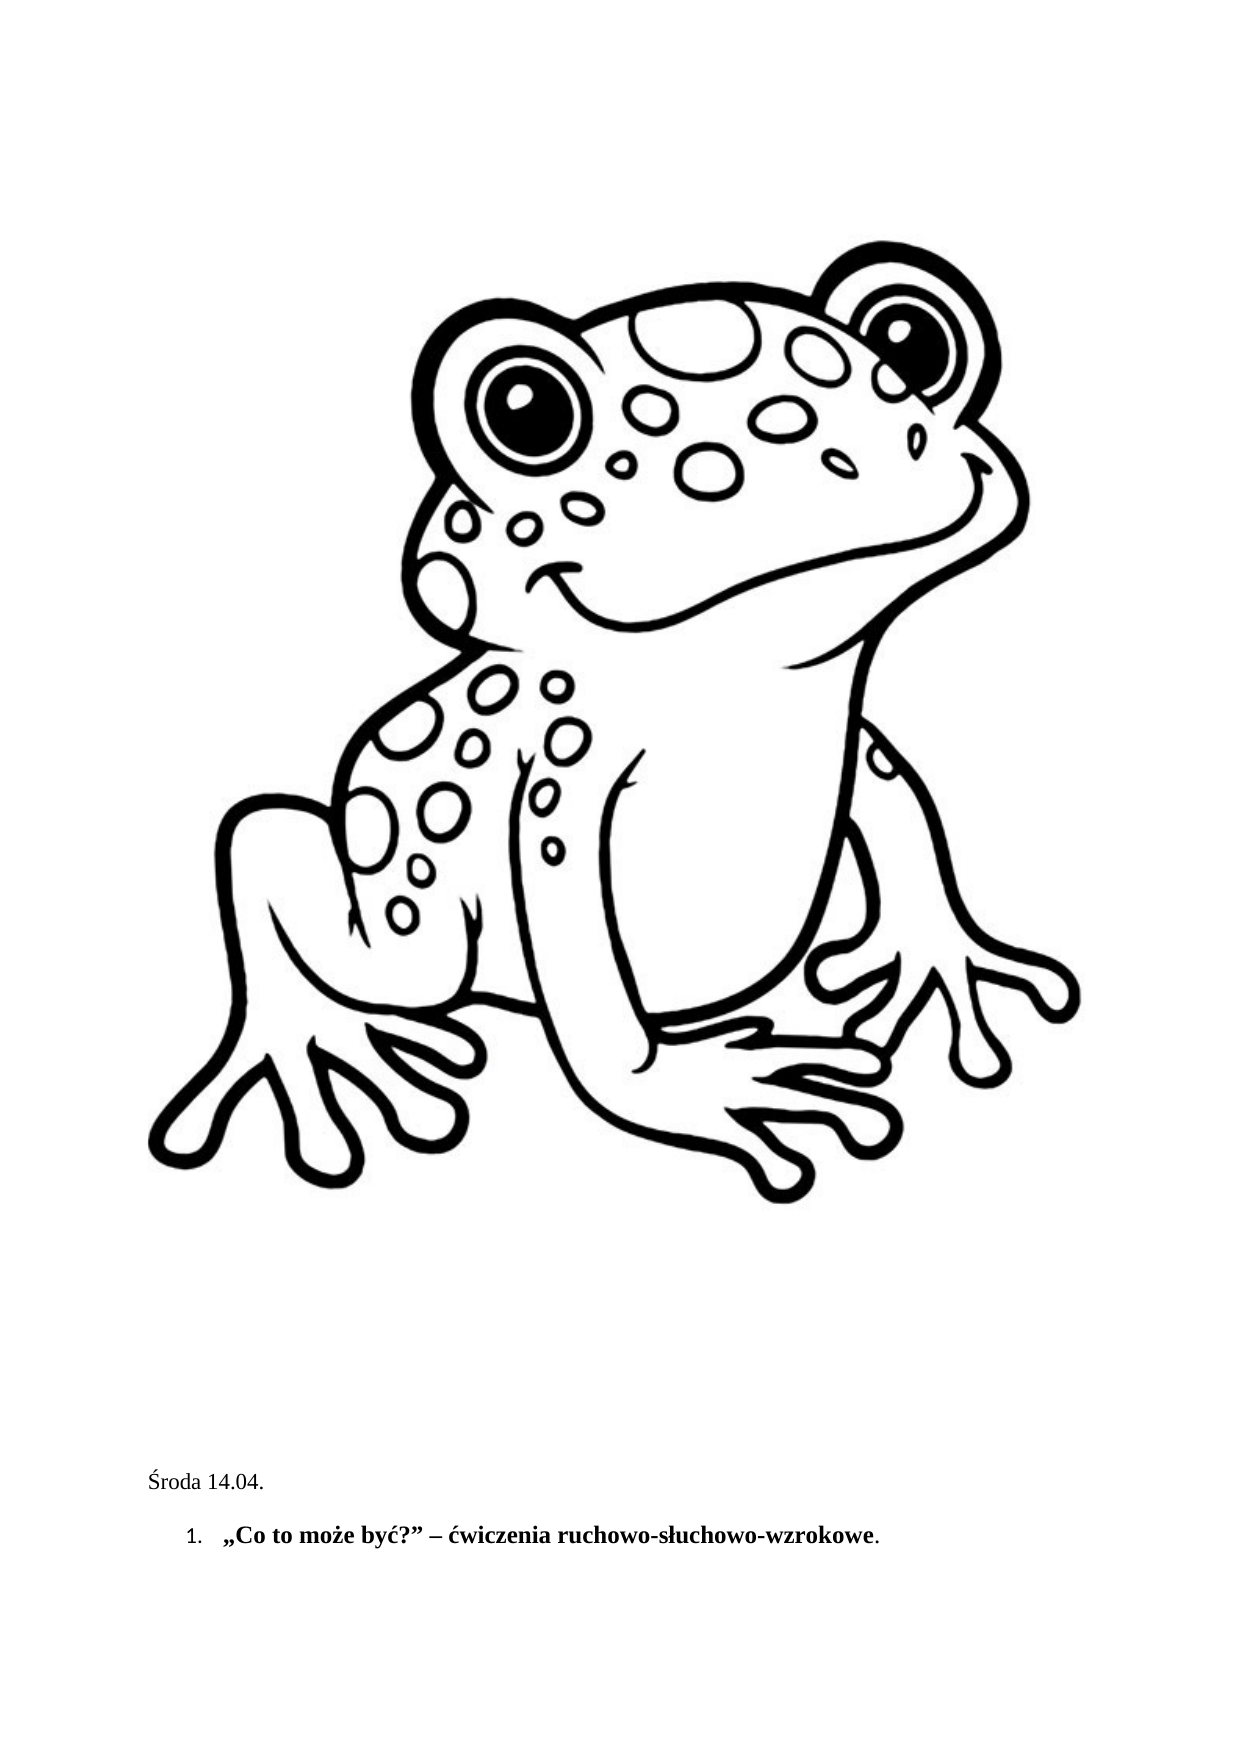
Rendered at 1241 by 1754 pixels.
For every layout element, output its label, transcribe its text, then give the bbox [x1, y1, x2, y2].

text Środa 14.04. [148, 1468, 1093, 1494]
list „Co to może być?” – ćwiczenia ruchowo-słuchowo-wzrokowe. [185, 1520, 1093, 1549]
picture [147, 147, 1085, 1304]
